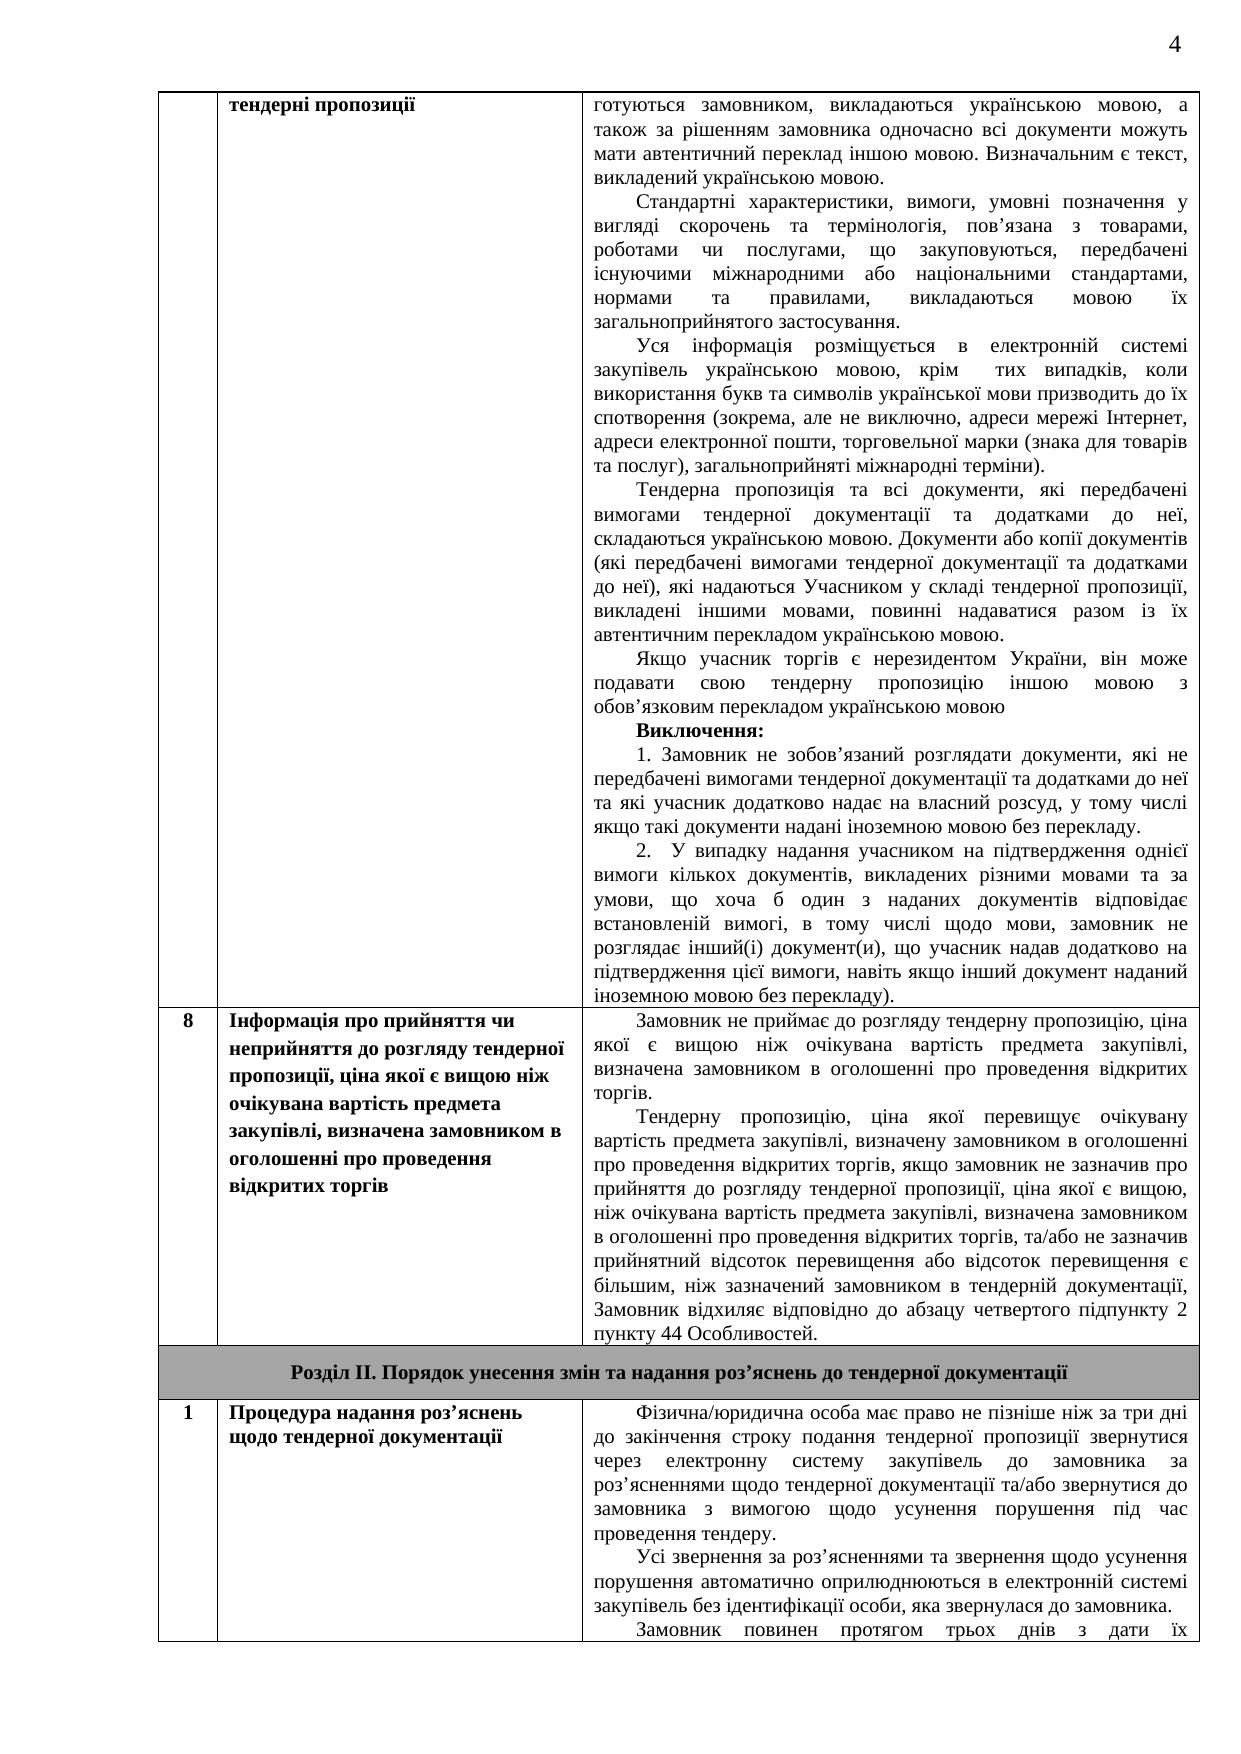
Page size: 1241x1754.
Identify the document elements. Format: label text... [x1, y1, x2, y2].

table_cell Розділ ІІ. Порядок унесення змін та надання роз’яснень до тендерної документації [159, 1346, 1199, 1399]
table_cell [218, 1400, 582, 1641]
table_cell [583, 1400, 1199, 1641]
table_cell Замовник не приймає до розгляду тендерну пропозицію, ціна якої є вищою ніж очікувана вартість предмета закупівлі, визначена замовником в оголошенні про проведення відкритих торгів. Тендерну пропозицію, ціна якої перевищує очікувану вартість предмета закупівлі, визначену замовником в оголошенні про проведення відкритих торгів, якщо замовник не зазначив про прийняття до розгляду тендерної пропозиції, ціна якої є вищою, ніж очікувана вартість предмета закупівлі, визначена замовником в оголошенні про проведення відкритих торгів, та/або не зазначив прийнятний відсоток перевищення або відсоток перевищення є більшим, ніж зазначений замовником в тендерній документації, Замовник відхиляє відповідно до абзацу четвертого підпункту 2 пункту 44 Особливостей. [583, 1008, 1199, 1345]
table_cell 8 [159, 1008, 217, 1345]
table_cell 1 [159, 1400, 217, 1641]
table_cell Інформація про прийняття чи неприйняття до розгляду тендерної пропозиції, ціна якої є вищою ніж очікувана вартість предмета закупівлі, визначена замовником в оголошенні про проведення відкритих торгів [218, 1008, 582, 1345]
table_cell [218, 93, 582, 1007]
table_cell 7 [159, 93, 217, 1007]
